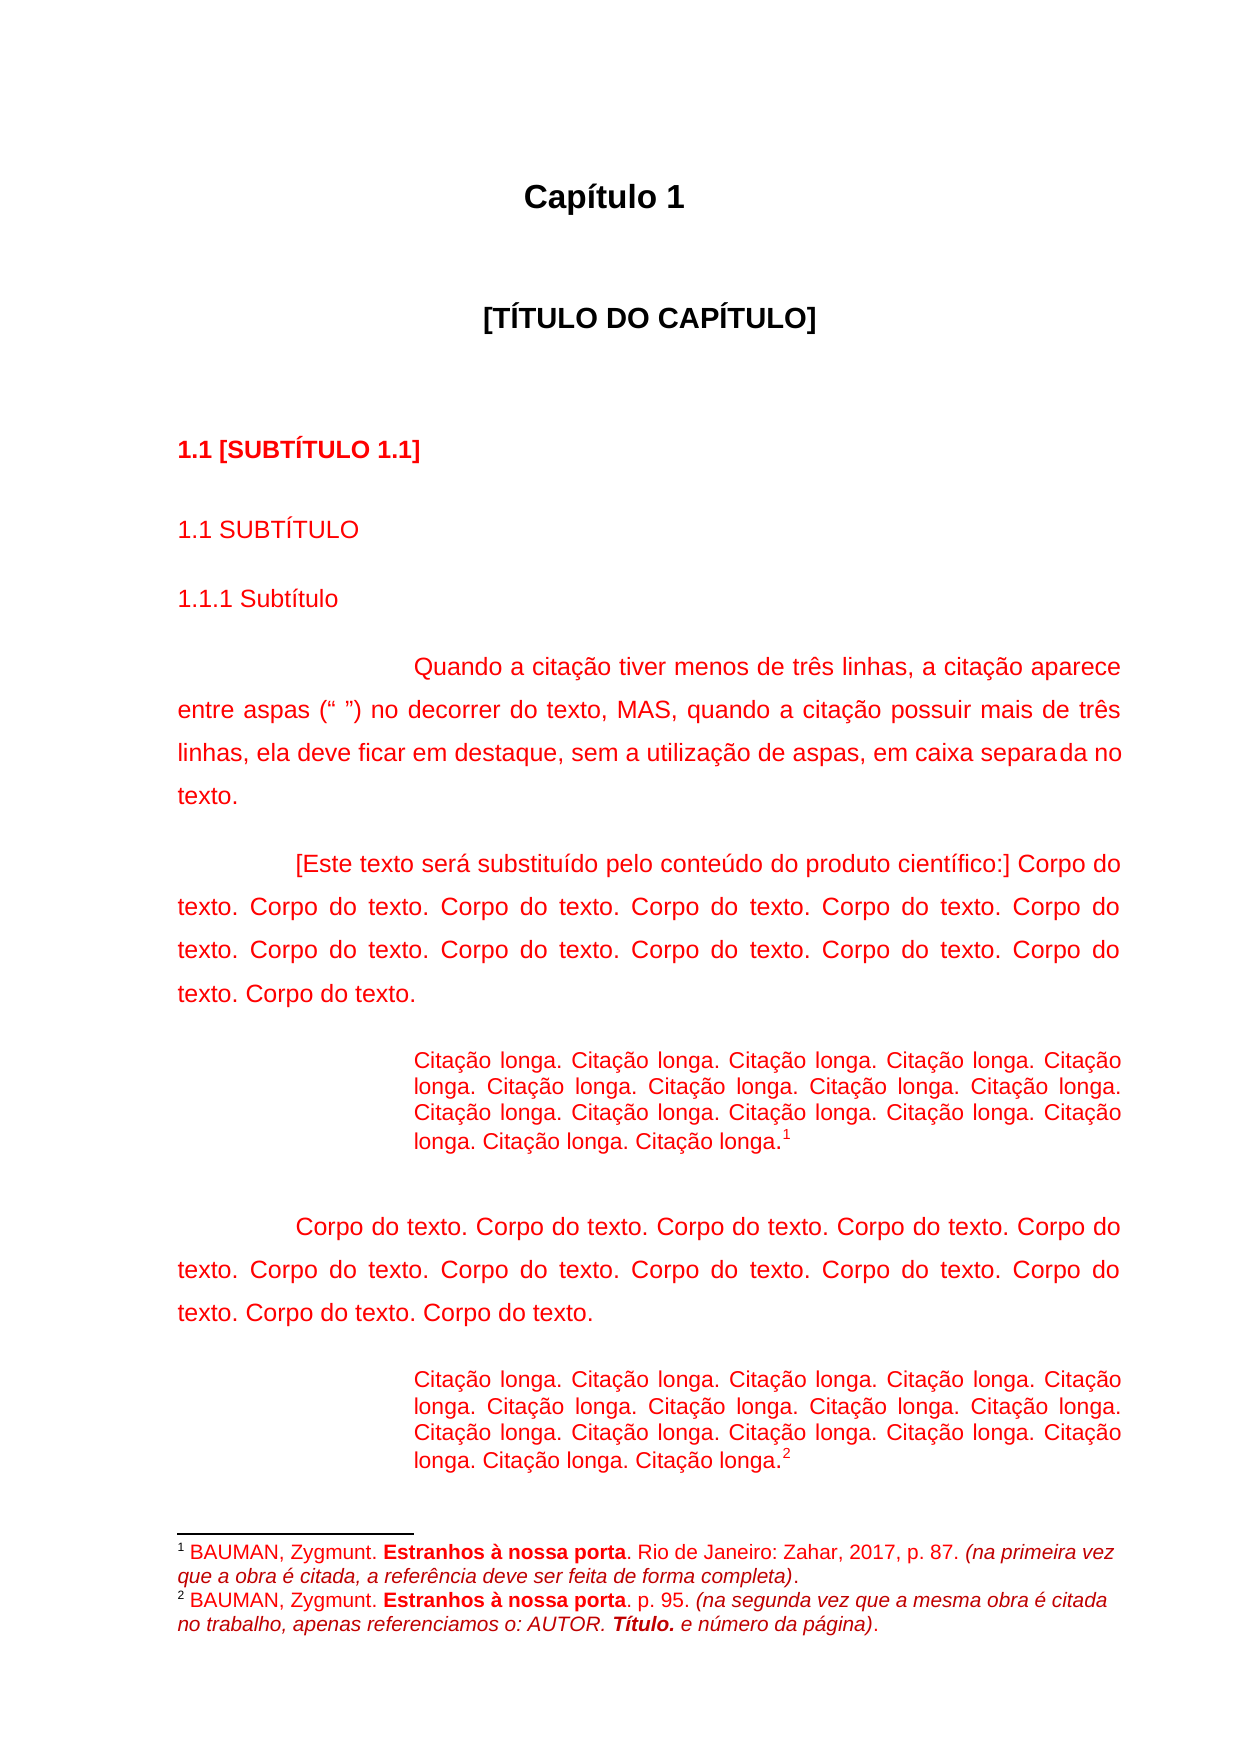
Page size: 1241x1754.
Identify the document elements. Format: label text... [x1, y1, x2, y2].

text Corpo do texto. Corpo do texto. Corpo do texto. Corpo do texto. Corpo do texto. Corpo do texto. Corpo do texto. Corpo do texto. Corpo do texto. Corpo do texto. Corpo do texto. Corpo do texto. [177, 1212, 1122, 1327]
text [Este texto será substituído pelo conteúdo do produto científico:] Corpo do texto. Corpo do texto. Corpo do texto. Corpo do texto. Corpo do texto. Corpo do texto. Corpo do texto. Corpo do texto. Corpo do texto. Corpo do texto. Corpo do texto. Corpo do texto. [177, 849, 1122, 1007]
text [Título do capítulo] [177, 297, 1122, 335]
text [SubTítulo 1.1] [177, 435, 1122, 463]
text Citação longa. Citação longa. Citação longa. Citação longa. Citação longa. Citação longa. Citação longa. Citação longa. Citação longa. Citação longa. Citação longa. Citação longa. Citação longa. Citação longa. Citação longa. Citação longa. [413, 1366, 1122, 1474]
text 1.1.1 Subtítulo [177, 583, 1122, 612]
text Quando a citação tiver menos de três linhas, a citação aparece entre aspas (“ ”) no decorrer do texto, MAS, quando a citação possuir mais de três linhas, ela deve ficar em destaque, sem a utilização de aspas, em caixa separada no texto. [177, 652, 1122, 810]
text 1.1 SUBTÍTULO [177, 515, 1122, 544]
text Citação longa. Citação longa. Citação longa. Citação longa. Citação longa. Citação longa. Citação longa. Citação longa. Citação longa. Citação longa. Citação longa. Citação longa. Citação longa. Citação longa. Citação longa. Citação longa. [413, 1047, 1122, 1154]
